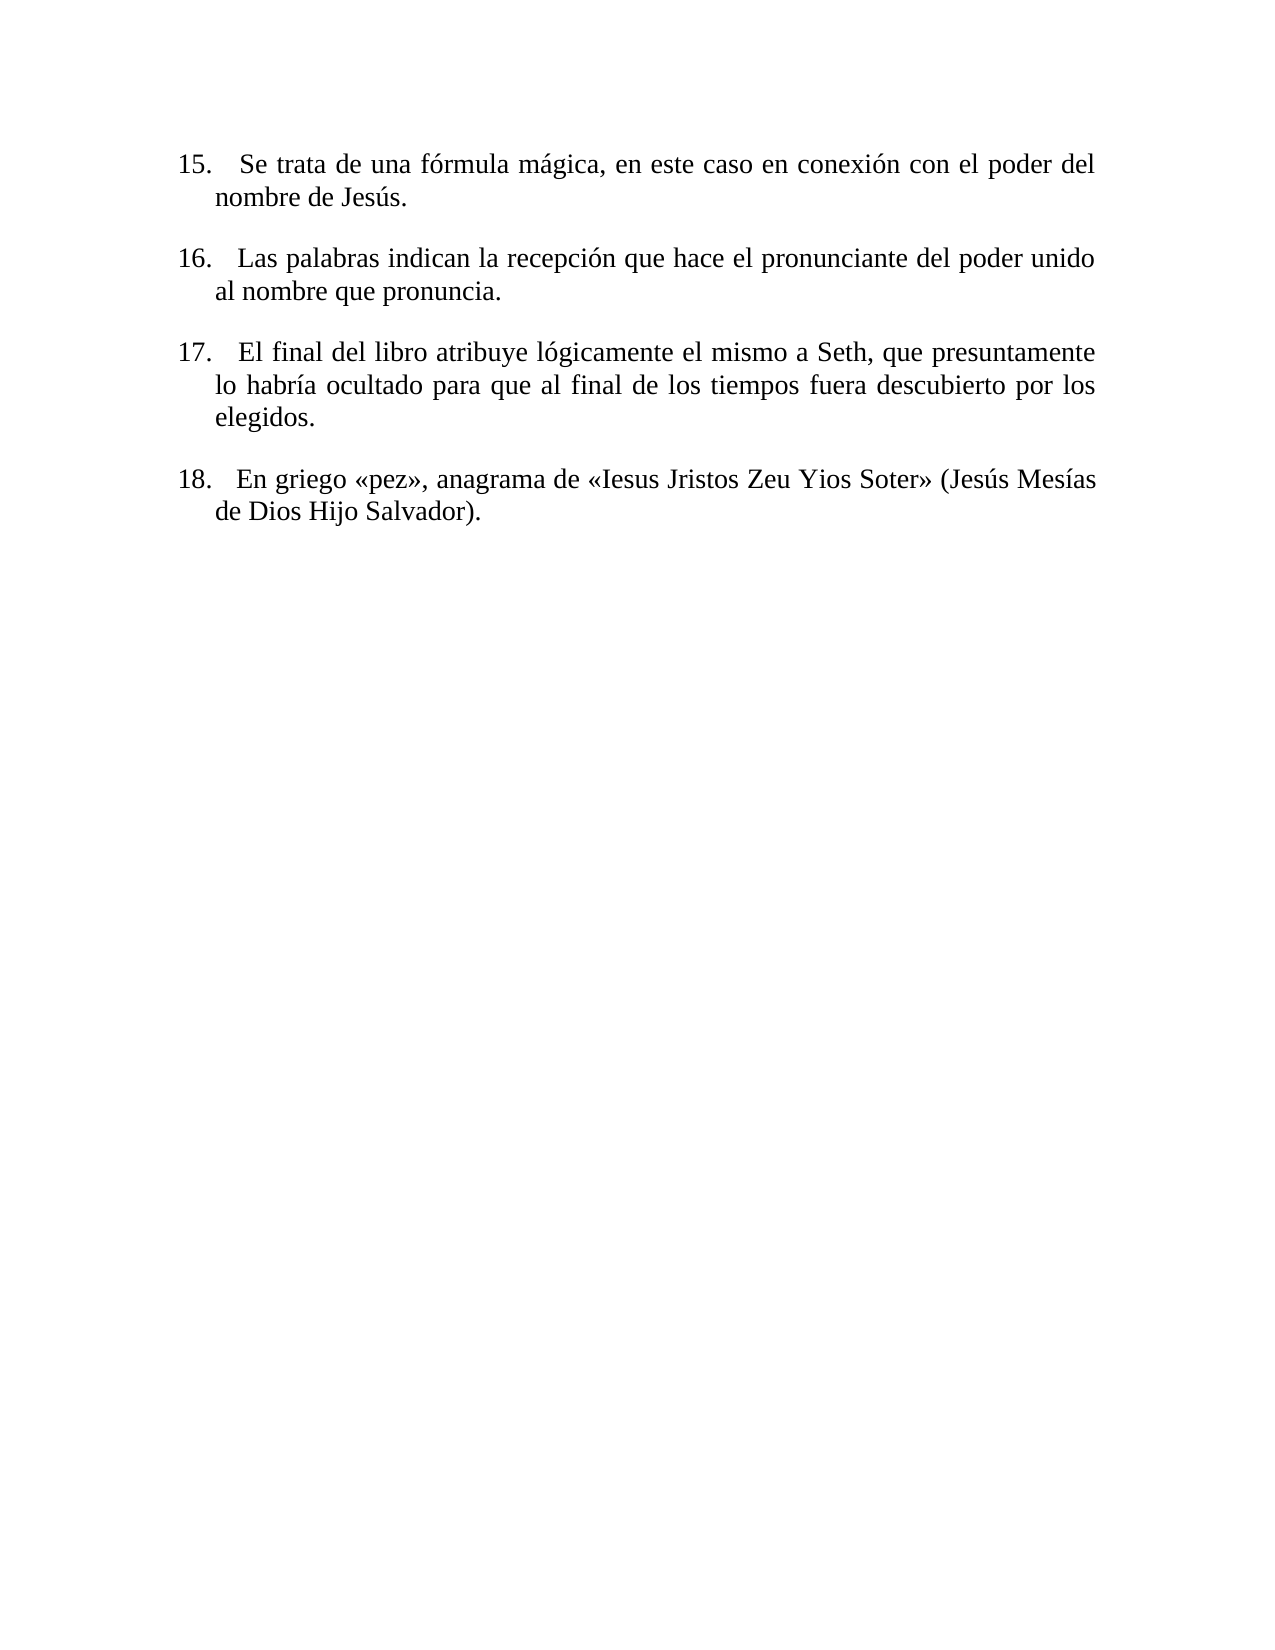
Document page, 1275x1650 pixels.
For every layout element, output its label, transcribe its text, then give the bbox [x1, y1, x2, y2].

text 17. El final del libro atribuye lógicamente el mismo a Seth, que presuntamente lo habría ocultado para que al final de los tiempos fuera descubierto por los elegidos. [177, 336, 1098, 433]
text 18. En griego «pez», anagrama de «Iesus Jristos Zeu Yios Soter» (Jesús Mesías de Dios Hijo Salvador). [177, 462, 1098, 527]
text 16. Las palabras indican la recepción que hace el pronunciante del poder unido al nombre que pronuncia. [177, 242, 1098, 306]
text 15. Se trata de una fórmula mágica, en este caso en conexión con el poder del nombre de Jesús. [177, 148, 1098, 212]
